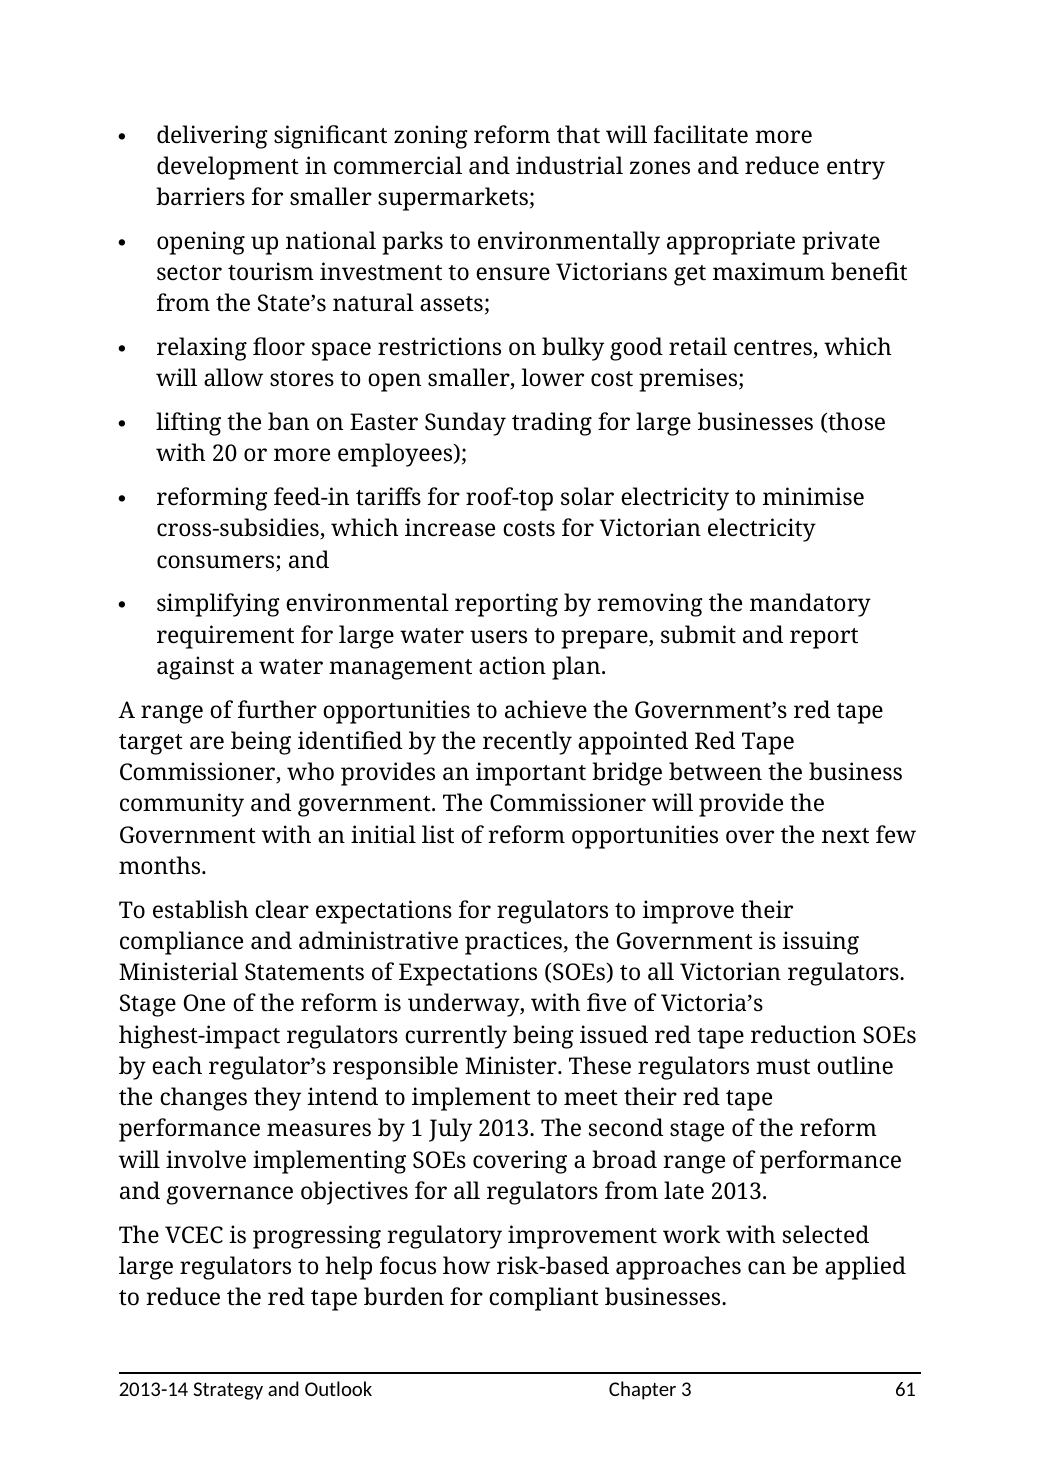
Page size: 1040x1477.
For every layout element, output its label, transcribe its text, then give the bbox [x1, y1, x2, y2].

text reforming feed-in tariffs for roof-top solar electricity to minimise cross-subsidies, which increase costs for Victorian electricity consumers; and [118, 481, 921, 575]
text simplifying environmental reporting by removing the mandatory requirement for large water users to prepare, submit and report against a water management action plan. [118, 587, 921, 681]
text opening up national parks to environmentally appropriate private sector tourism investment to ensure Victorians get maximum benefit from the State’s natural assets; [118, 225, 921, 318]
list A range of further opportunities to achieve the Government’s red tape target are being identified by the recently appointed Red Tape Commissioner, who provides an important bridge between the business community and government. The Commissioner will provide the Government with an initial list of reform opportunities over the next few months. [118, 693, 921, 881]
text To establish clear expectations for regulators to improve their compliance and administrative practices, the Government is issuing Ministerial Statements of Expectations (SOEs) to all Victorian regulators. Stage One of the reform is underway, with five of Victoria’s highest-impact regulators currently being issued red tape reduction SOEs by each regulator’s responsible Minister. These regulators must outline the changes they intend to implement to meet their red tape performance measures by 1 July 2013. The second stage of the reform will involve implementing SOEs covering a broad range of performance and governance objectives for all regulators from late 2013. [118, 893, 921, 1206]
text delivering significant zoning reform that will facilitate more development in commercial and industrial zones and reduce entry barriers for smaller supermarkets; [118, 118, 921, 212]
text relaxing floor space restrictions on bulky good retail centres, which will allow stores to open smaller, lower cost premises; [118, 331, 921, 393]
text lifting the ban on Easter Sunday trading for large businesses (those with 20 or more employees); [118, 406, 921, 468]
text The VCEC is progressing regulatory improvement work with selected large regulators to help focus how risk-based approaches can be applied to reduce the red tape burden for compliant businesses. [118, 1218, 921, 1312]
